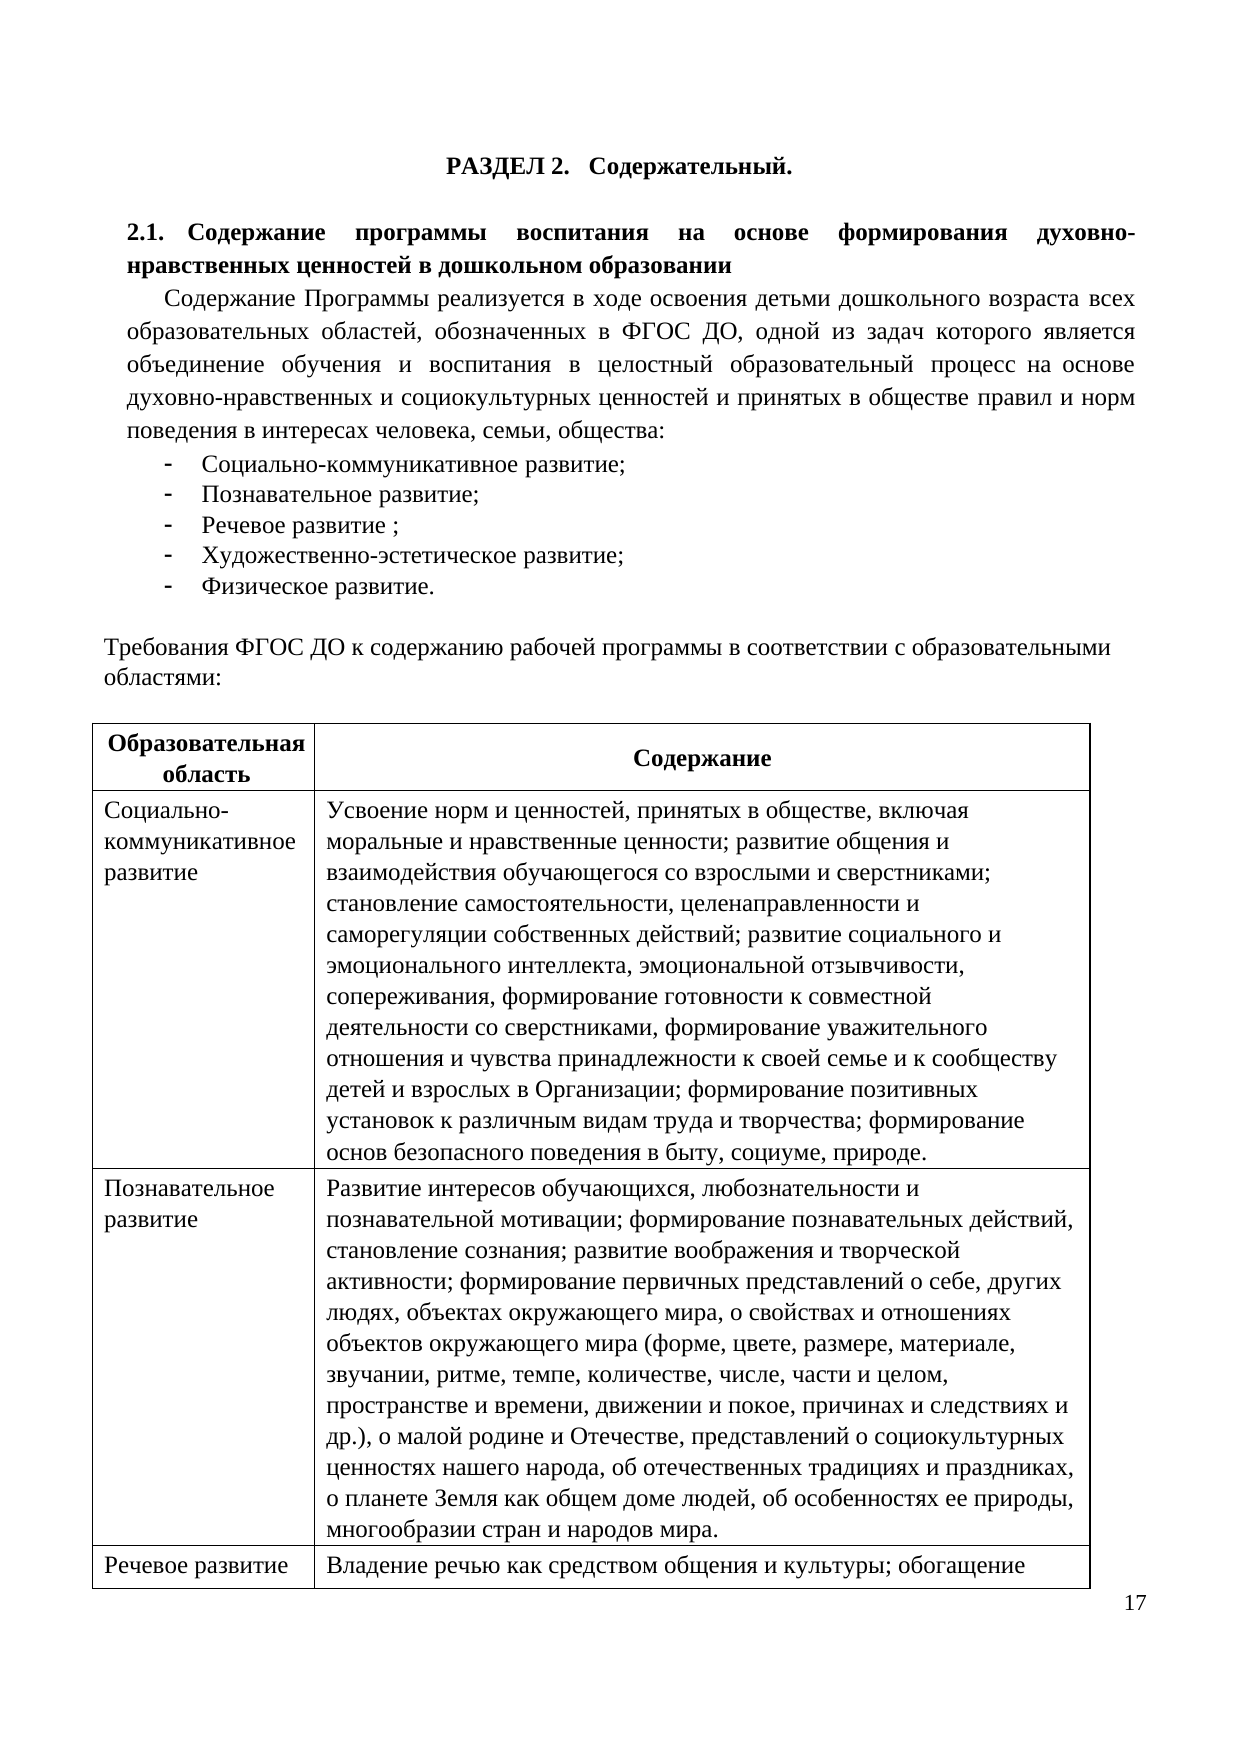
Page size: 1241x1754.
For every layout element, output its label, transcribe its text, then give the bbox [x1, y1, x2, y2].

list Познавательное развитие; [164, 478, 1146, 509]
table_header Образовательная область [93, 724, 314, 790]
list Речевое развитие ; [164, 509, 1146, 539]
table_cell Социально- коммуникативное развитие [93, 791, 314, 1167]
text Требования ФГОС ДО к содержанию рабочей программы в соответствии с образовательными областями: [103, 631, 1146, 692]
table_cell Усвоение норм и ценностей, принятых в обществе, включая моральные и нравственные ценности; развитие общения и взаимодействия обучающегося со взрослыми и сверстниками; становление самостоятельности, целенаправленности и саморегуляции собственных действий; развитие социального и эмоционального интеллекта, эмоциональной отзывчивости, сопереживания, формирование готовности к совместной деятельности со сверстниками, формирование уважительного отношения и чувства принадлежности к своей семье и к сообществу детей и взрослых в Организации; формирование позитивных установок к различным видам труда и творчества; формирование основ безопасного поведения в быту, социуме, природе. [315, 791, 1089, 1167]
table_cell Речевое развитие [93, 1546, 314, 1588]
list Социально-коммуникативное развитие; [164, 448, 1146, 478]
list Художественно-эстетическое развитие; [164, 539, 1146, 570]
list Физическое развитие. [164, 570, 1146, 600]
list Содержание программы воспитания на основе формирования духовно- нравственных ценностей в дошкольном образовании [127, 217, 1136, 278]
text РАЗДЕЛ 2. Содержательный. [103, 151, 1135, 179]
table_cell Познавательное развитие [93, 1169, 314, 1545]
text Содержание Программы реализуется в ходе освоения детьми дошкольного возраста всех образовательных областей, обозначенных в ФГОС ДО, одной из задач которого является объединение обучения и воспитания в целостный образовательный процесс на основе духовно-нравственных и социокультурных ценностей и принятых в обществе правил и норм поведения в интересах человека, семьи, общества: [127, 283, 1135, 443]
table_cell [315, 1546, 1089, 1588]
table_cell Развитие интересов обучающихся, любознательности и познавательной мотивации; формирование познавательных действий, становление сознания; развитие воображения и творческой активности; формирование первичных представлений о себе, других людях, объектах окружающего мира, о свойствах и отношениях объектов окружающего мира (форме, цвете, размере, материале, звучании, ритме, темпе, количестве, числе, части и целом, пространстве и времени, движении и покое, причинах и следствиях и др.), о малой родине и Отечестве, представлений о социокультурных ценностях нашего народа, об отечественных традициях и праздниках, о планете Земля как общем доме людей, об особенностях ее природы, многообразии стран и народов мира. [315, 1169, 1089, 1545]
table_header Содержание [315, 724, 1089, 790]
